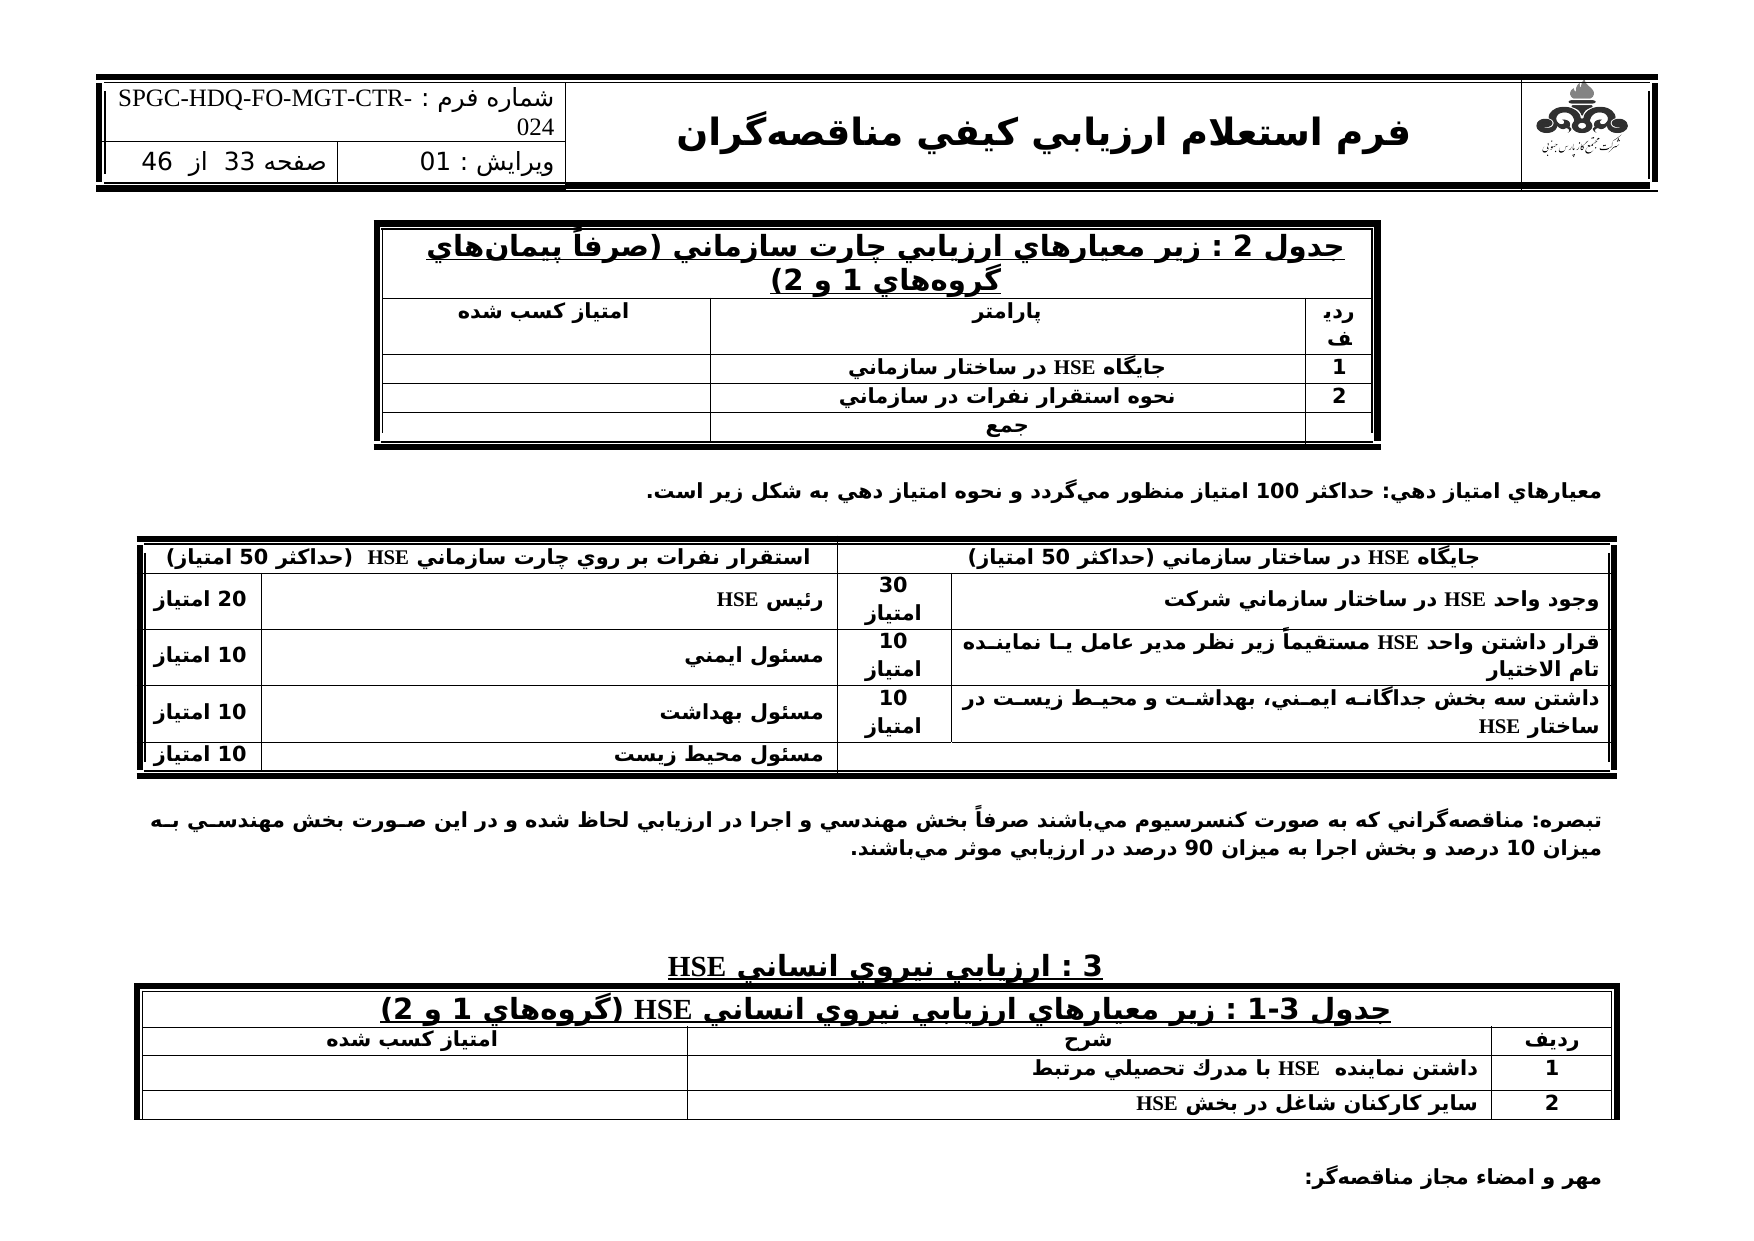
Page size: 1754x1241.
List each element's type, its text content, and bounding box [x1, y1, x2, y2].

table_cell شرح [688, 1028, 1491, 1055]
table_cell امتياز كسب شده [383, 299, 710, 354]
table_cell 10 امتياز [838, 630, 951, 685]
table_cell [383, 384, 710, 412]
table_cell 10 امتياز [146, 686, 261, 742]
table_cell رديف [1306, 299, 1371, 354]
table_cell 10 امتياز [146, 630, 261, 685]
table_cell [143, 1056, 687, 1090]
table_cell ساير كاركنان شاغل در بخش HSE [688, 1091, 1491, 1119]
table_cell داشتن نماينده HSE با مدرك تحصيلي مرتبط [688, 1056, 1491, 1090]
table_cell پارامتر [711, 299, 1305, 354]
table_cell 2 [1306, 384, 1371, 412]
table_cell 30 امتياز [838, 574, 951, 629]
table_cell [380, 412, 710, 441]
text تبصره: مناقصه‌گراني كه به صورت كنسرسيوم مي‌باشند صرفاً بخش مهندسي و اجرا در ارزيابي لحاظ شده و در اين صورت بخش مهندسي به ميزان 10 درصد و بخش اجرا به ميزان 90 درصد در ارزيابي موثر مي‌باشند. [150, 808, 1602, 860]
table_cell 10 امتياز [143, 743, 261, 770]
table_cell مسئول محيط زيست [262, 743, 837, 770]
table_header جدول 3-1 : زير معيارهاي ارزيابي نيروي انساني HSE (گروه‌هاي 1 و 2) [143, 992, 1611, 1026]
table_cell رئيس HSE [262, 574, 837, 629]
table_header جدول 2 : زير معيارهاي ارزيابي چارت سازماني (صرفاً پيمان‌هاي گروه‌هاي 1 و 2) [383, 230, 1371, 298]
table_cell امتياز كسب شده [143, 1028, 687, 1055]
table_cell جمع [711, 413, 1305, 441]
table_cell رديف [1492, 1028, 1611, 1055]
table_cell 1 [1306, 355, 1371, 383]
table_cell جايگاه HSE در ساختار سازماني [711, 355, 1305, 383]
table_cell 2 [1492, 1091, 1611, 1119]
table_cell داشتن سه بخش جداگانه ايمني، بهداشت و محيط زيست در ساختار HSE [952, 686, 1608, 742]
table_cell 20 امتياز [146, 574, 261, 629]
table_cell 10 امتياز [838, 686, 951, 742]
table_header استقرار نفرات بر روي چارت سازماني HSE (حداكثر 50 امتياز) [141, 542, 837, 573]
title 3 : ارزيابي نيروي انساني HSE [150, 949, 1621, 983]
table_cell وجود واحد HSE در ساختار سازماني شركت [952, 574, 1608, 629]
table_cell [1306, 412, 1374, 441]
table_cell [143, 1091, 687, 1119]
table_cell نحوه استقرار نفرات در سازماني [711, 384, 1305, 412]
picture [1522, 83, 1646, 160]
table_cell مسئول بهداشت [262, 686, 837, 742]
table_cell [838, 743, 1611, 770]
table_header جايگاه HSE در ساختار سازماني (حداكثر 50 امتياز) [838, 542, 1613, 573]
text معيارهاي امتياز دهي: حداكثر 100 امتياز منظور مي‌گردد و نحوه امتياز دهي به شكل زير است. [150, 479, 1602, 503]
table_cell [383, 355, 710, 383]
table_cell مسئول ايمني [262, 630, 837, 685]
table_cell قرار داشتن واحد HSE مستقيماً زير نظر مدير عامل يا نماينده تام الاختيار [952, 630, 1608, 685]
table_cell 1 [1492, 1056, 1611, 1090]
